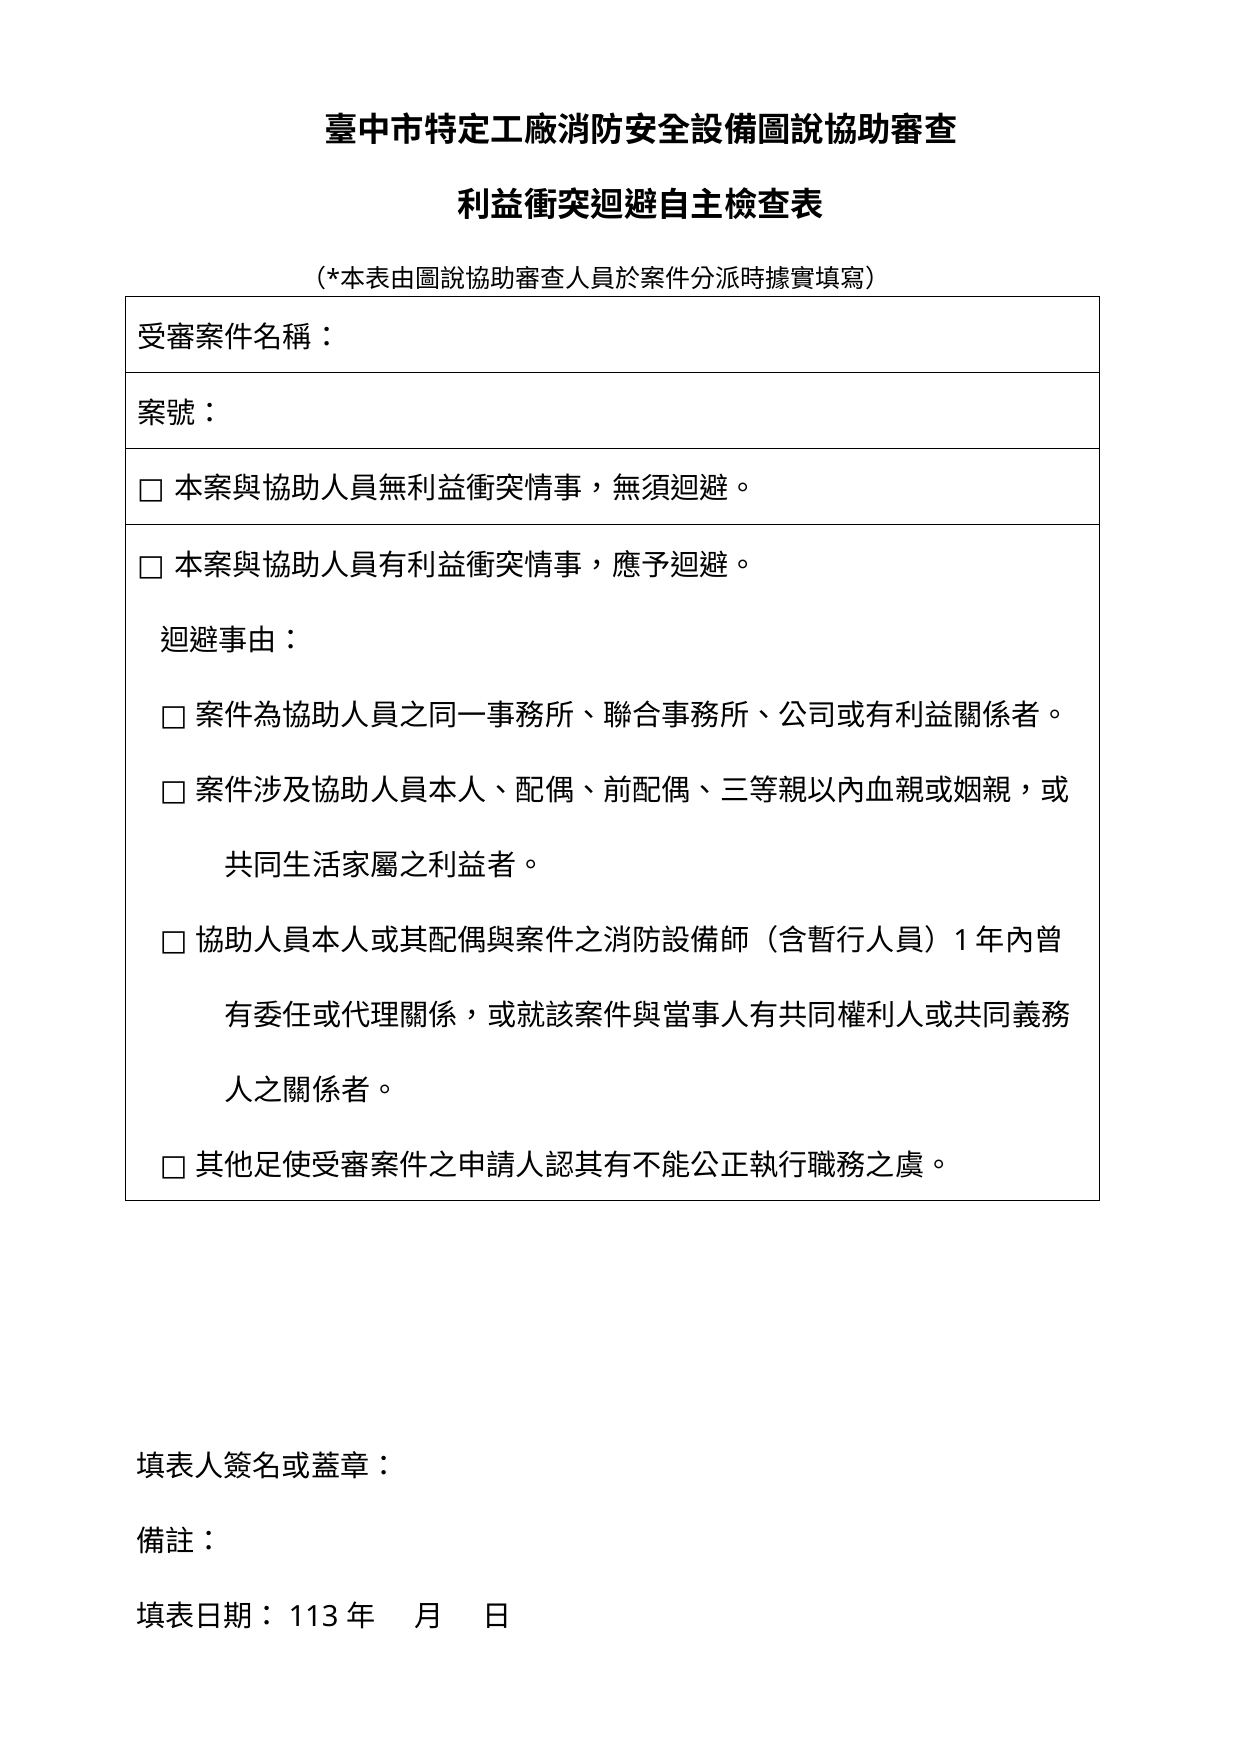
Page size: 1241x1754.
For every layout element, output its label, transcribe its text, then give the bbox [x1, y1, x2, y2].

text 備註： [136, 1501, 1110, 1576]
table_header 受審案件名稱： [126, 297, 1099, 372]
text 填表日期： 113 年 月 日 [136, 1576, 1110, 1651]
table_cell 本案與協助人員有利益衝突情事，應予迴避。 迴避事由： □ 案件為協助人員之同一事務所、聯合事務所、公司或有利益關係者。 □ 案件涉及協助人員本人、配偶、前配偶、三等親以內血親或姻親，或共同生活家屬之利益者。 □ 協助人員本人或其配偶與案件之消防設備師（含暫行人員）1年內曾有委任或代理關係，或就該案件與當事人有共同權利人或共同義務人之關係者。 □ 其他足使受審案件之申請人認其有不能公正執行職務之虞。 [126, 525, 1099, 1200]
text 臺中市特定工廠消防安全設備圖說協助審查 [33, 89, 1240, 164]
list （*本表由圖說協助審查人員於案件分派時據實填寫） [61, 258, 1184, 296]
table_cell 本案與協助人員無利益衝突情事，無須迴避。 [126, 449, 1099, 524]
text 填表人簽名或蓋章： [136, 1426, 1110, 1501]
table_cell 案號： [126, 373, 1099, 448]
text 利益衝突迴避自主檢查表 [33, 164, 1240, 239]
